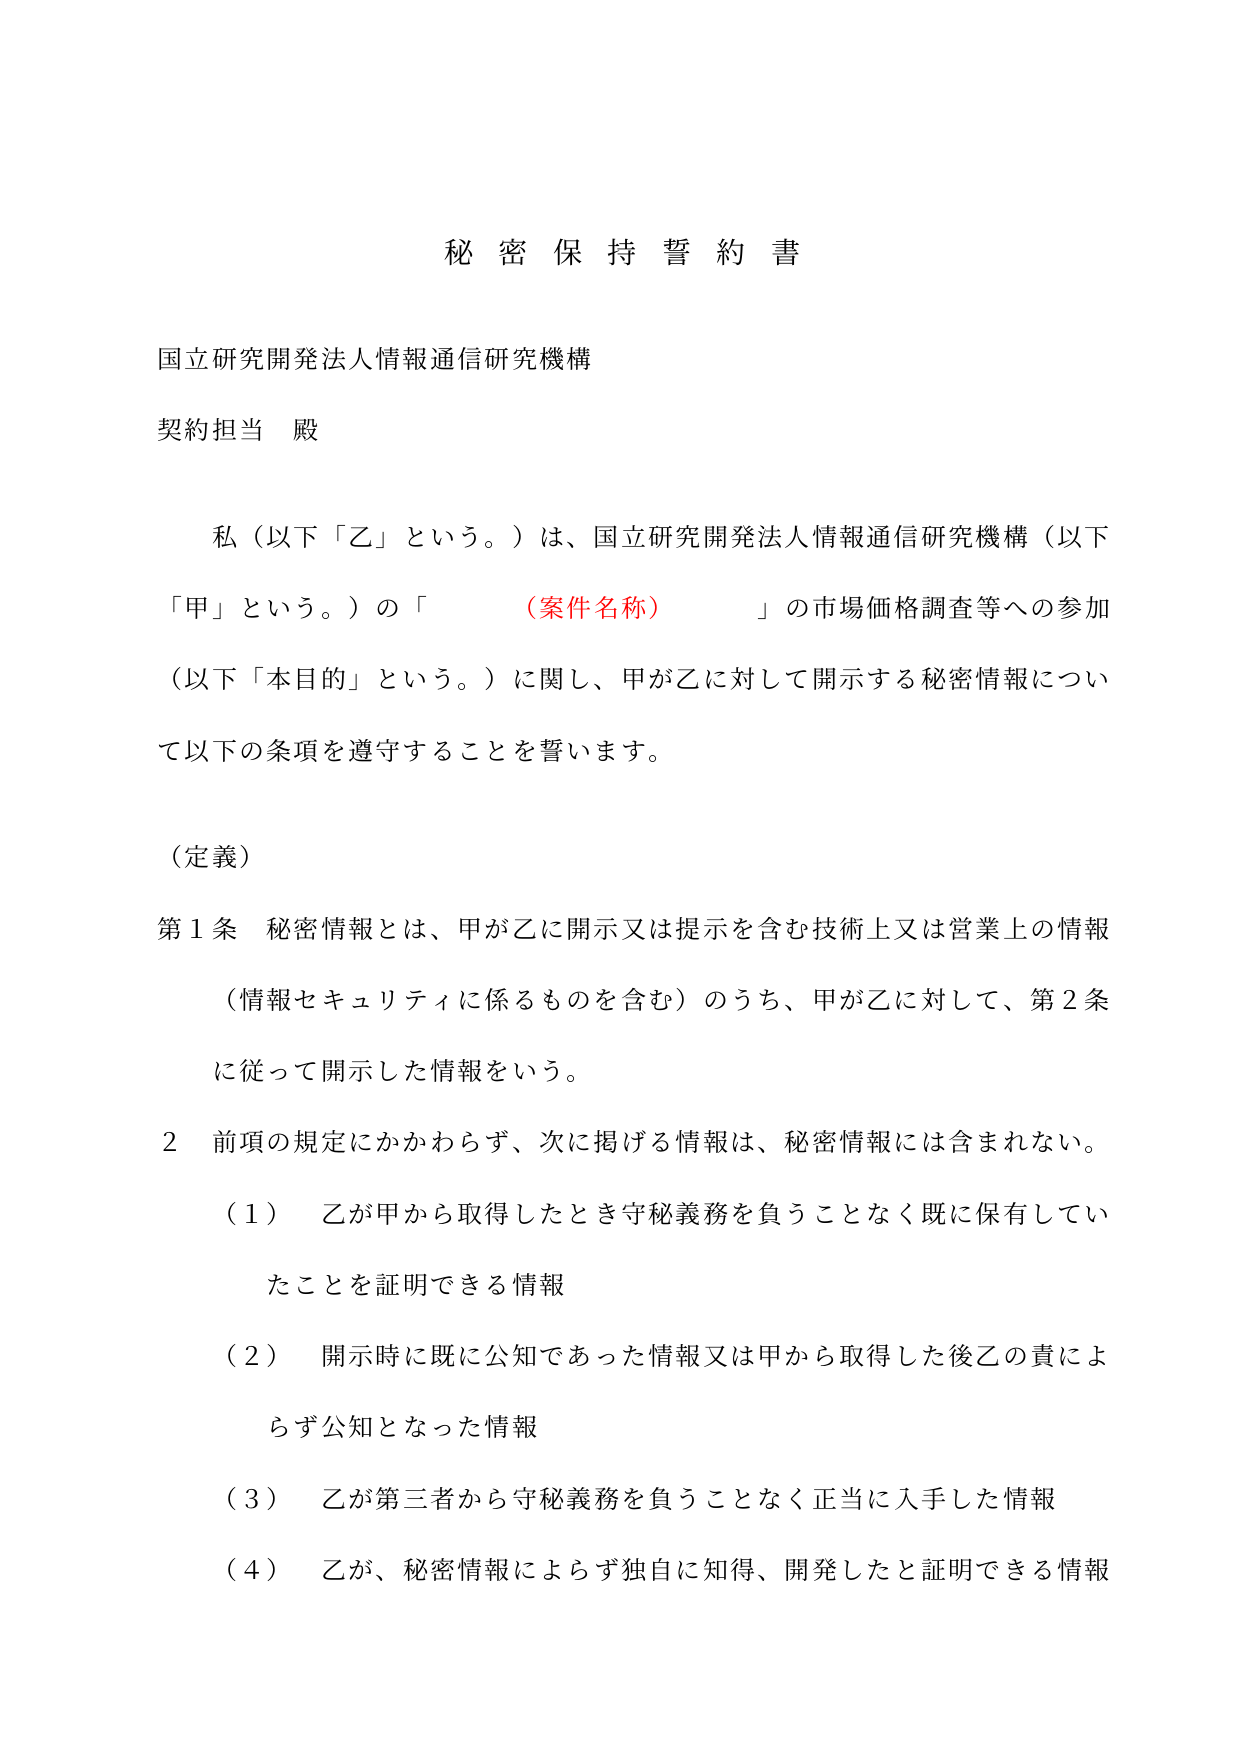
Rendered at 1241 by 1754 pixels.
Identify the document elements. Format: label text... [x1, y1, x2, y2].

list 乙が甲から取得したとき守秘義務を負うことなく既に保有していたことを証明できる情報 [209, 1177, 1112, 1319]
list 乙が、秘密情報によらず独自に知得、開発したと証明できる情報 [209, 1533, 1112, 1604]
text 国立研究開発法人情報通信研究機構 [157, 322, 1112, 393]
text ２ 前項の規定にかかわらず、次に掲げる情報は、秘密情報には含まれない。 [157, 1105, 1112, 1177]
text 第１条 秘密情報とは、甲が乙に開示又は提示を含む技術上又は営業上の情報（情報セキュリティに係るものを含む）のうち、甲が乙に対して、第２条に従って開示した情報をいう。 [157, 892, 1112, 1105]
text 私（以下「乙」という。）は、国立研究開発法人情報通信研究機構（以下「甲」という。）の「 （案件名称） 」の市場価格調査等への参加（以下「本目的」という。）に関し、甲が乙に対して開示する秘密情報について以下の条項を遵守することを誓います。 [157, 500, 1112, 785]
text 契約担当 殿 [157, 393, 1112, 464]
text 秘密保持誓約書 [157, 215, 1112, 286]
list 乙が第三者から守秘義務を負うことなく正当に入手した情報 [209, 1462, 1112, 1533]
text （定義） [157, 820, 1112, 892]
list 開示時に既に公知であった情報又は甲から取得した後乙の責によらず公知となった情報 [209, 1319, 1112, 1462]
